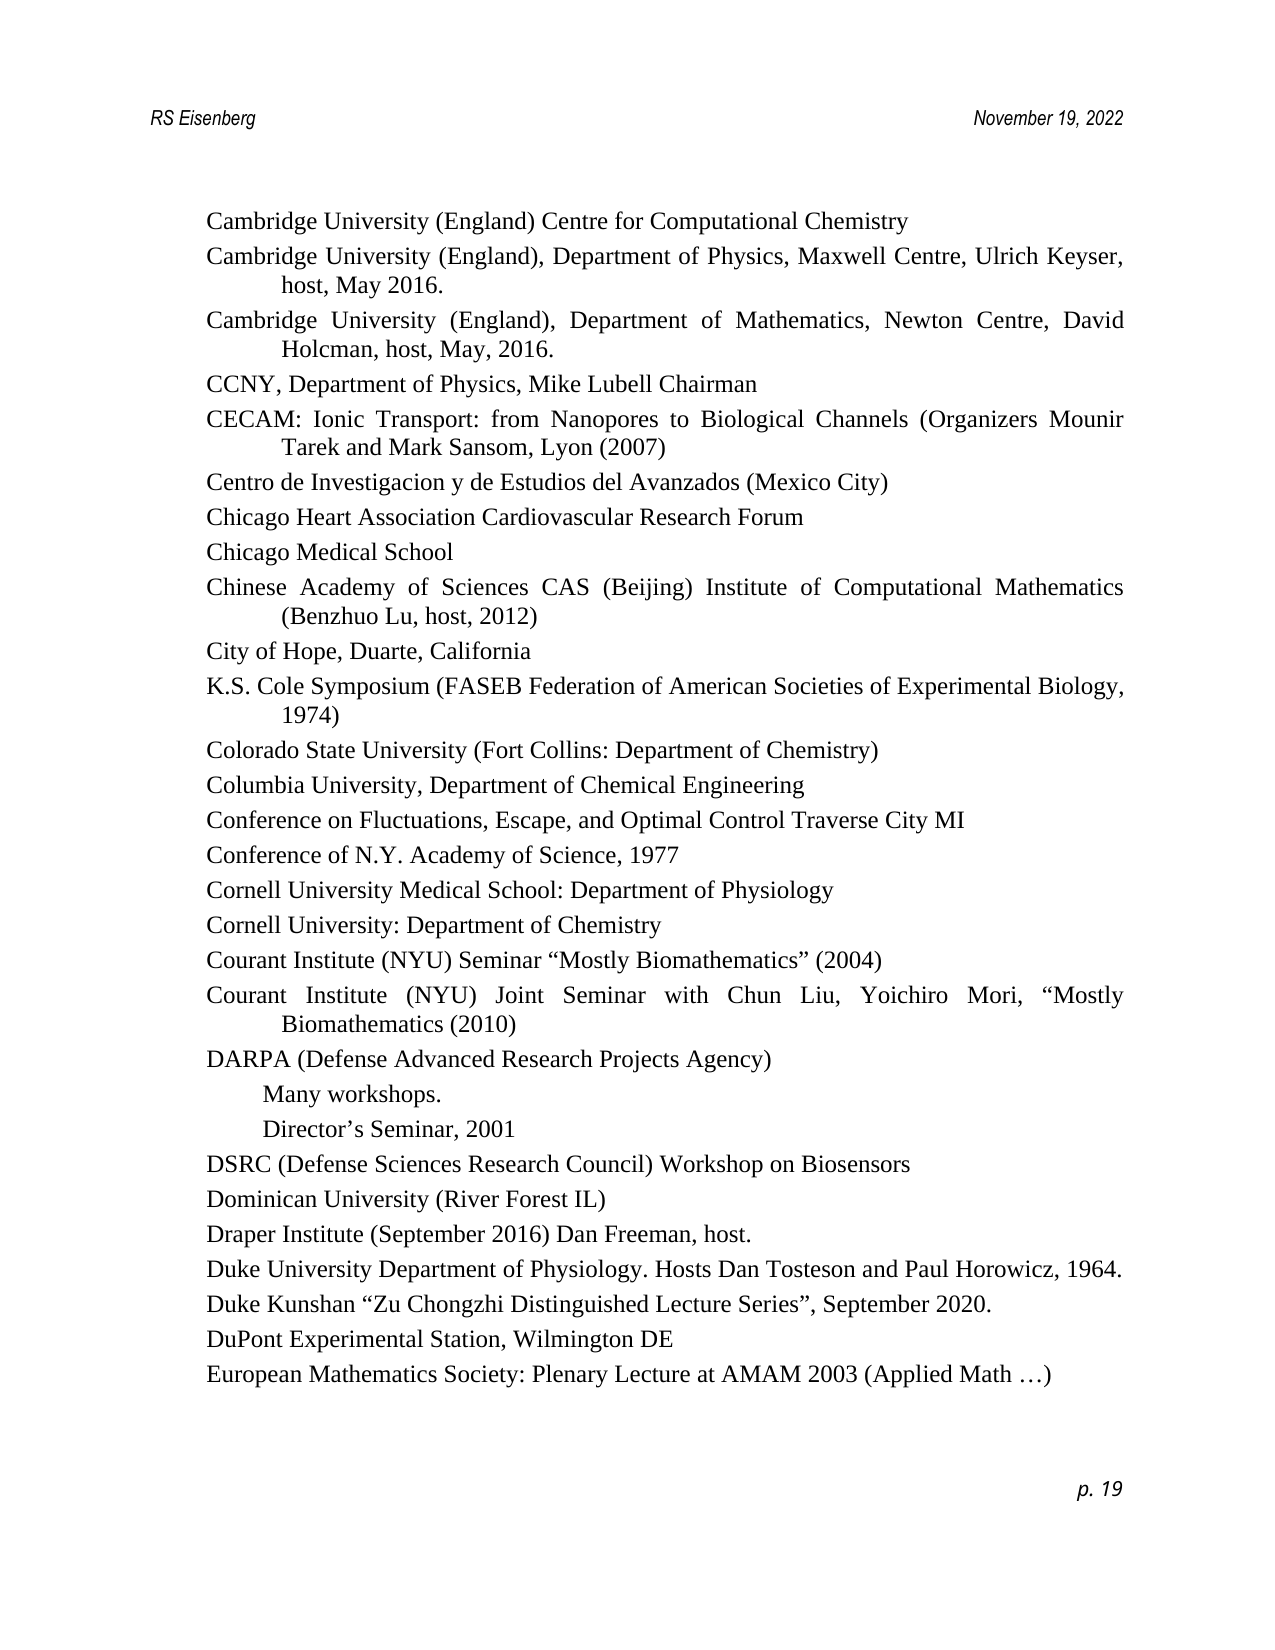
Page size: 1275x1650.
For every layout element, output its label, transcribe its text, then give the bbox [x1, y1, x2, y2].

text Duke Kunshan “Zu Chongzhi Distinguished Lecture Series”, September 2020. [206, 1289, 1125, 1317]
text DuPont Experimental Station, Wilmington DE [206, 1324, 1125, 1352]
text Director’s Seminar, 2001 [206, 1114, 1125, 1142]
text Conference on Fluctuations, Escape, and Optimal Control Traverse City MI [206, 805, 1125, 834]
text Cornell University Medical School: Department of Physiology [206, 875, 1125, 904]
text Courant Institute (NYU) Joint Seminar with Chun Liu, Yoichiro Mori, “Mostly Biomathematics (2010) [206, 980, 1125, 1037]
text Cambridge University (England), Department of Physics, Maxwell Centre, Ulrich Keyser, host, May 2016. [206, 241, 1125, 299]
text DSRC (Defense Sciences Research Council) Workshop on Biosensors [206, 1149, 1125, 1177]
text Centro de Investigacion y de Estudios del Avanzados (Mexico City) [206, 467, 1125, 496]
text CECAM: Ionic Transport: from Nanopores to Biological Channels (Organizers Mounir Tarek and Mark Sansom, Lyon (2007) [206, 404, 1125, 461]
text Dominican University (River Forest IL) [206, 1184, 1125, 1212]
text Cornell University: Department of Chemistry [206, 910, 1125, 939]
text Duke University Department of Physiology. Hosts Dan Tosteson and Paul Horowicz, 1964. [206, 1254, 1125, 1282]
text Cambridge University (England) Centre for Computational Chemistry [206, 206, 1125, 235]
text City of Hope, Duarte, California [206, 636, 1125, 665]
text Columbia University, Department of Chemical Engineering [206, 770, 1125, 799]
text Cambridge University (England), Department of Mathematics, Newton Centre, David Holcman, host, May, 2016. [206, 305, 1125, 362]
text K.S. Cole Symposium (FASEB Federation of American Societies of Experimental Biology, 1974) [206, 671, 1125, 729]
text Chicago Heart Association Cardiovascular Research Forum [206, 502, 1125, 531]
text Colorado State University (Fort Collins: Department of Chemistry) [206, 735, 1125, 764]
text Conference of N.Y. Academy of Science, 1977 [206, 840, 1125, 869]
text DARPA (Defense Advanced Research Projects Agency) [206, 1044, 1125, 1072]
text Chinese Academy of Sciences CAS (Beijing) Institute of Computational Mathematics (Benzhuo Lu, host, 2012) [206, 572, 1125, 630]
text Courant Institute (NYU) Seminar “Mostly Biomathematics” (2004) [206, 945, 1125, 974]
text Many workshops. [206, 1079, 1125, 1107]
text CCNY, Department of Physics, Mike Lubell Chairman [206, 369, 1125, 397]
text Draper Institute (September 2016) Dan Freeman, host. [206, 1219, 1125, 1247]
text Chicago Medical School [206, 537, 1125, 566]
text European Mathematics Society: Plenary Lecture at AMAM 2003 (Applied Math …) [206, 1359, 1125, 1387]
